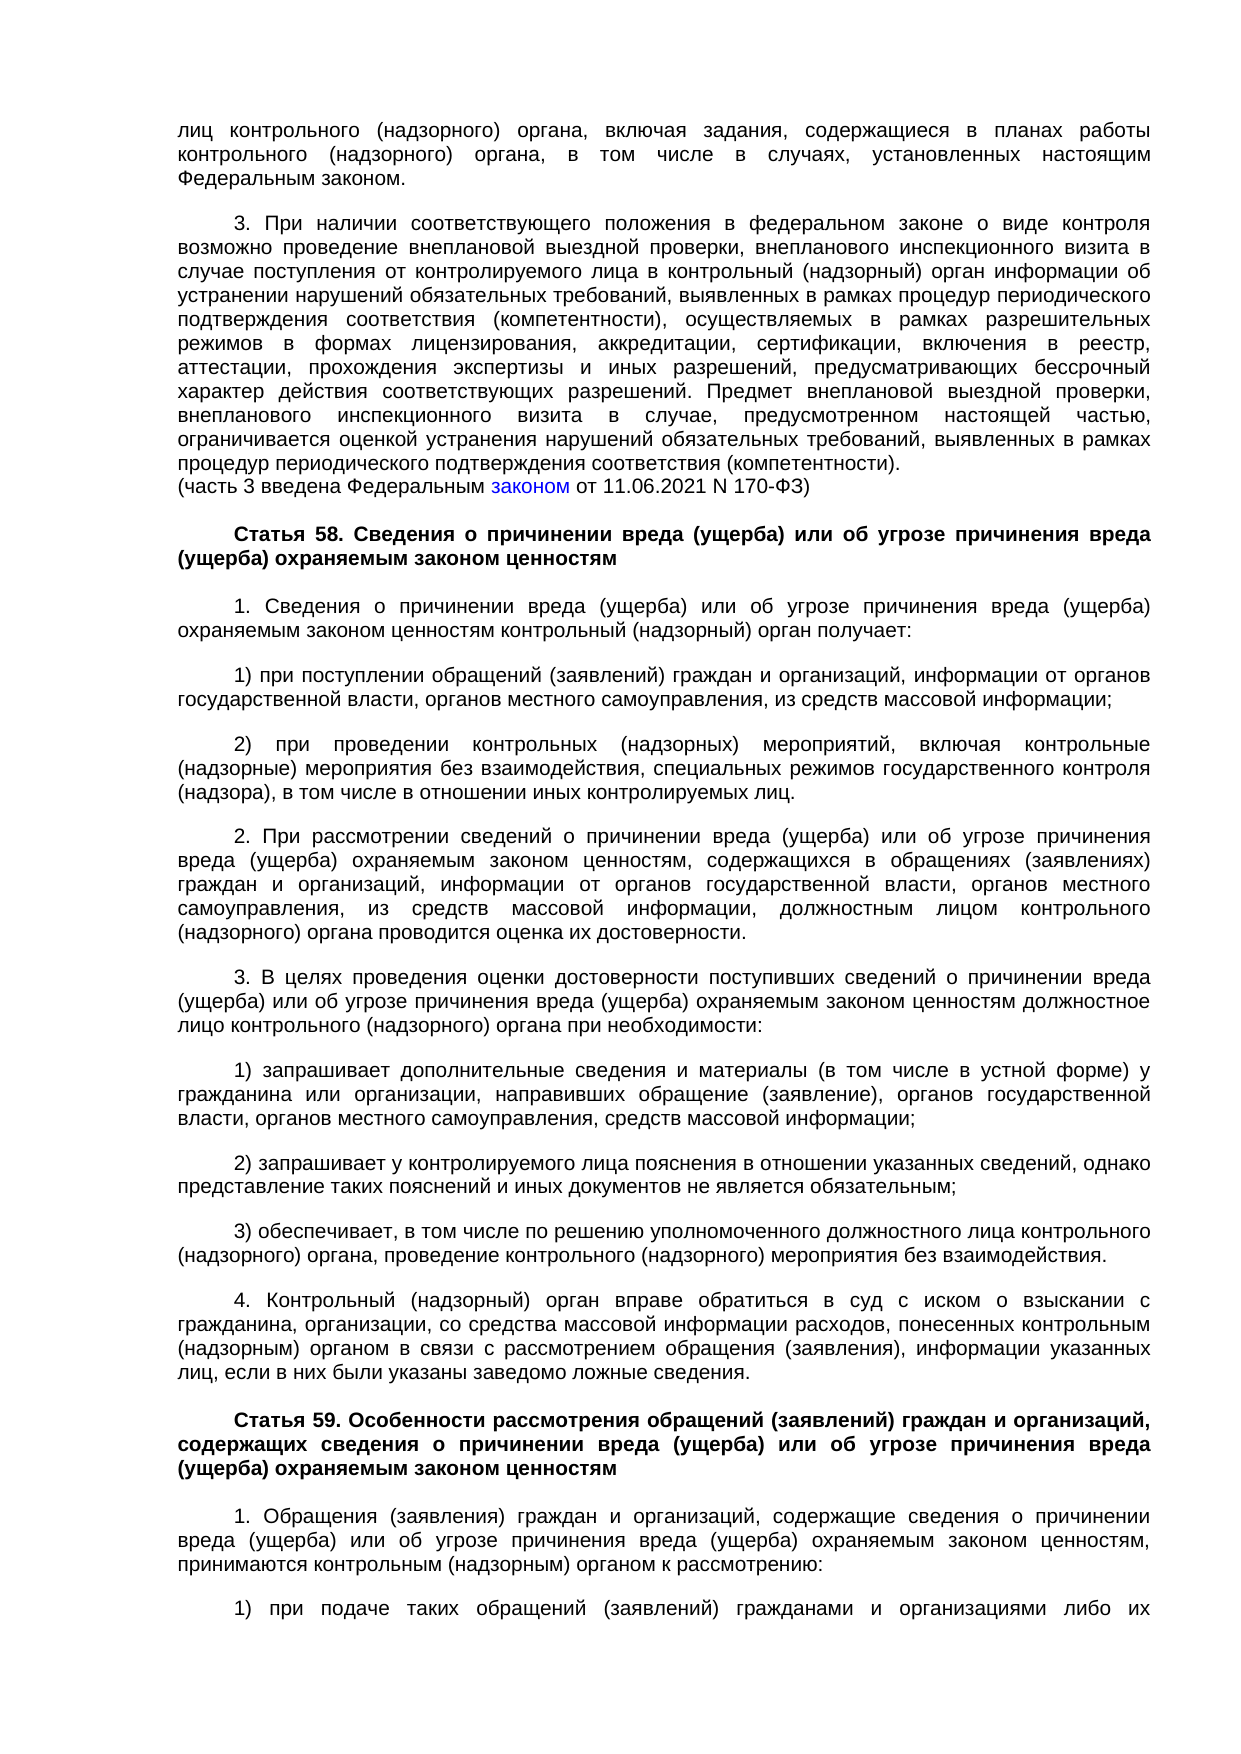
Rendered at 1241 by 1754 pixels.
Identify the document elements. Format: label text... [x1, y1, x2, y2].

text 2. При рассмотрении сведений о причинении вреда (ущерба) или об угрозе причинения вреда (ущерба) охраняемым законом ценностям, содержащихся в обращениях (заявлениях) граждан и организаций, информации от органов государственной власти, органов местного самоуправления, из средств массовой информации, должностным лицом контрольного (надзорного) органа проводится оценка их достоверности. [177, 824, 1152, 944]
text 3. При наличии соответствующего положения в федеральном законе о виде контроля возможно проведение внеплановой выездной проверки, внепланового инспекционного визита в случае поступления от контролируемого лица в контрольный (надзорный) орган информации об устранении нарушений обязательных требований, выявленных в рамках процедур периодического подтверждения соответствия (компетентности), осуществляемых в рамках разрешительных режимов в формах лицензирования, аккредитации, сертификации, включения в реестр, аттестации, прохождения экспертизы и иных разрешений, предусматривающих бессрочный характер действия соответствующих разрешений. Предмет внеплановой выездной проверки, внепланового инспекционного визита в случае, предусмотренном настоящей частью, ограничивается оценкой устранения нарушений обязательных требований, выявленных в рамках процедур периодического подтверждения соответствия (компетентности). [177, 211, 1152, 474]
title Статья 59. Особенности рассмотрения обращений (заявлений) граждан и организаций, содержащих сведения о причинении вреда (ущерба) или об угрозе причинения вреда (ущерба) охраняемым законом ценностям [177, 1408, 1152, 1479]
text 2) при проведении контрольных (надзорных) мероприятий, включая контрольные (надзорные) мероприятия без взаимодействия, специальных режимов государственного контроля (надзора), в том числе в отношении иных контролируемых лиц. [177, 732, 1152, 803]
text 4. Контрольный (надзорный) орган вправе обратиться в суд с иском о взыскании с гражданина, организации, со средства массовой информации расходов, понесенных контрольным (надзорным) органом в связи с рассмотрением обращения (заявления), информации указанных лиц, если в них были указаны заведомо ложные сведения. [177, 1288, 1152, 1384]
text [177, 1596, 1152, 1620]
text 3) обеспечивает, в том числе по решению уполномоченного должностного лица контрольного (надзорного) органа, проведение контрольного (надзорного) мероприятия без взаимодействия. [177, 1219, 1152, 1267]
text 3. В целях проведения оценки достоверности поступивших сведений о причинении вреда (ущерба) или об угрозе причинения вреда (ущерба) охраняемым законом ценностям должностное лицо контрольного (надзорного) органа при необходимости: [177, 965, 1152, 1037]
text 2) запрашивает у контролируемого лица пояснения в отношении указанных сведений, однако представление таких пояснений и иных документов не является обязательным; [177, 1150, 1152, 1198]
text 1. Обращения (заявления) граждан и организаций, содержащие сведения о причинении вреда (ущерба) или об угрозе причинения вреда (ущерба) охраняемым законом ценностям, принимаются контрольным (надзорным) органом к рассмотрению: [177, 1503, 1152, 1575]
text 1) при поступлении обращений (заявлений) граждан и организаций, информации от органов государственной власти, органов местного самоуправления, из средств массовой информации; [177, 663, 1152, 711]
text (часть 3 введена Федеральным законом от 11.06.2021 N 170-ФЗ) [177, 474, 1152, 498]
title Статья 58. Сведения о причинении вреда (ущерба) или об угрозе причинения вреда (ущерба) охраняемым законом ценностям [177, 522, 1152, 570]
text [177, 118, 1152, 190]
text 1) запрашивает дополнительные сведения и материалы (в том числе в устной форме) у гражданина или организации, направивших обращение (заявление), органов государственной власти, органов местного самоуправления, средств массовой информации; [177, 1058, 1152, 1129]
text 1. Сведения о причинении вреда (ущерба) или об угрозе причинения вреда (ущерба) охраняемым законом ценностям контрольный (надзорный) орган получает: [177, 594, 1152, 642]
